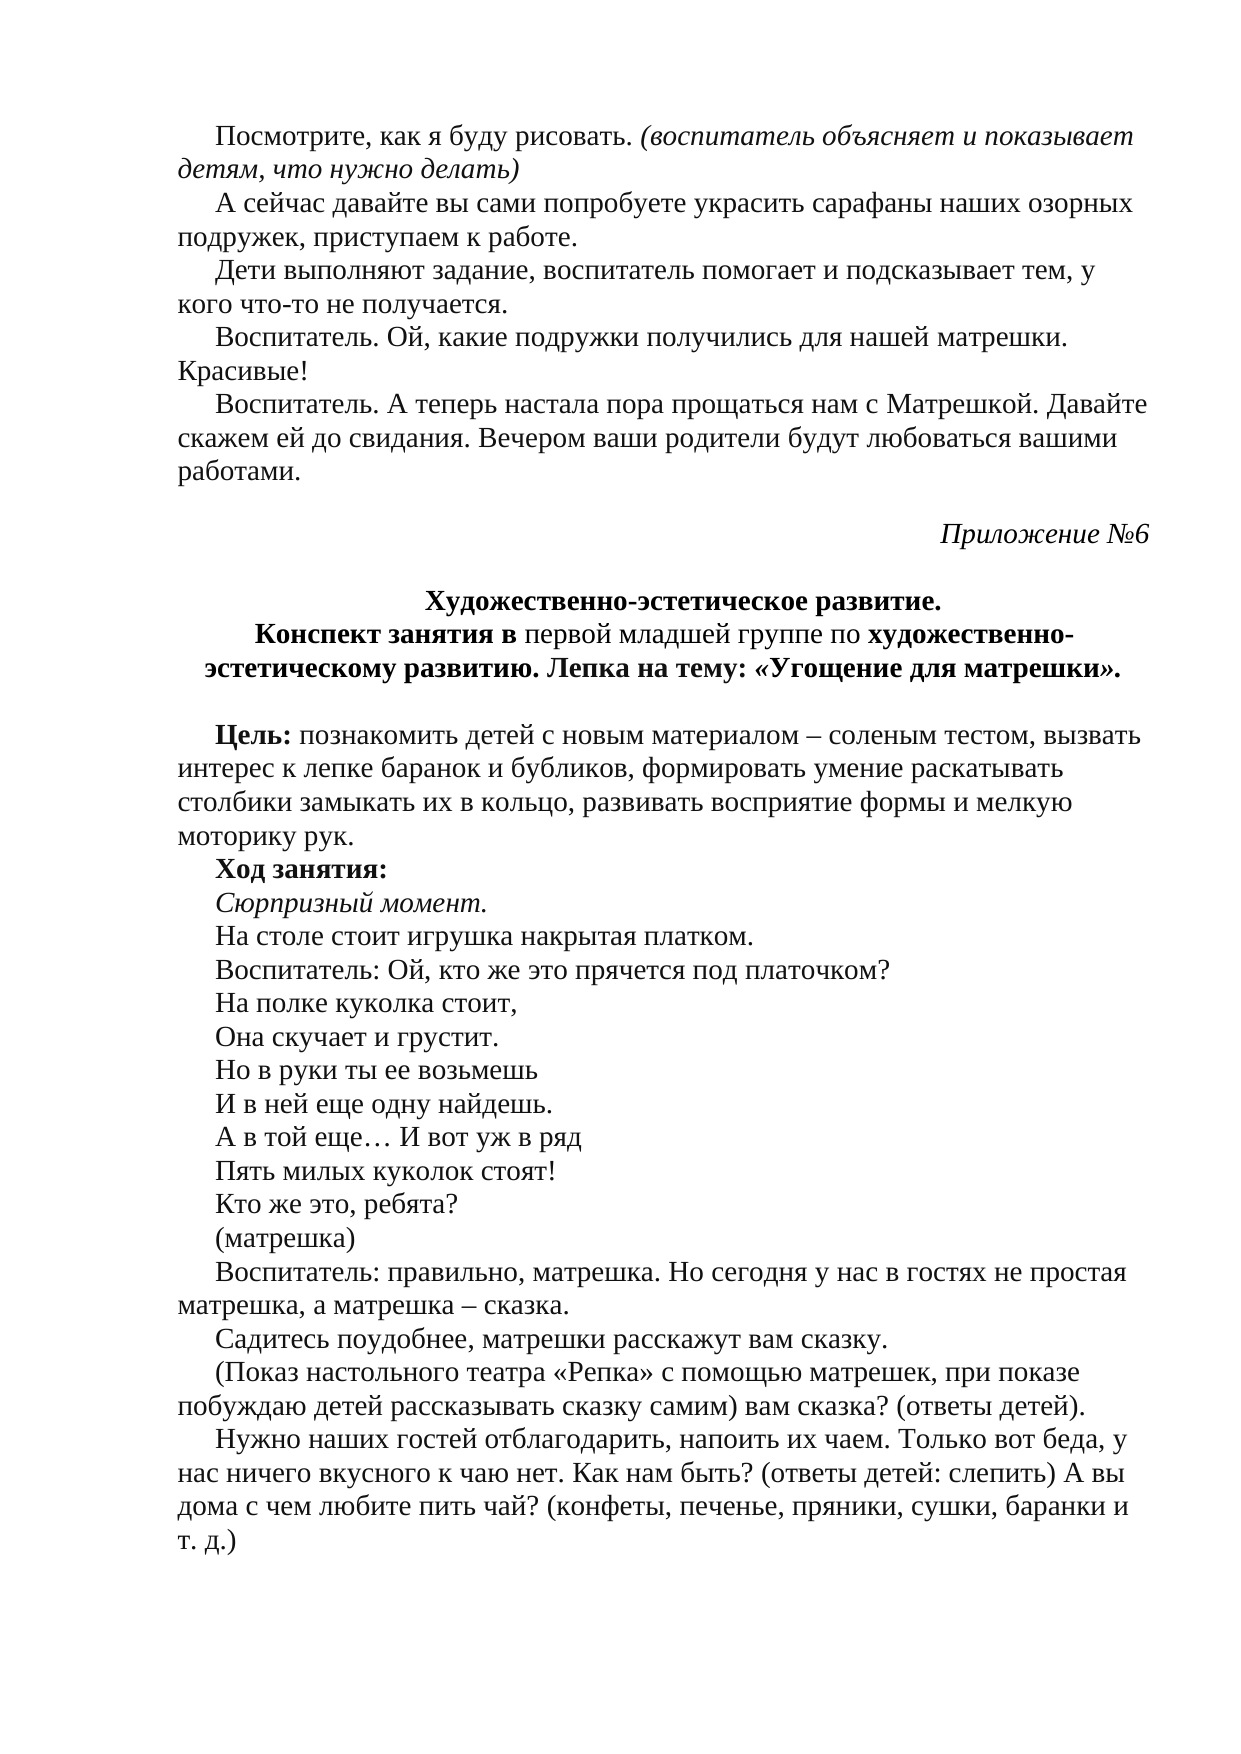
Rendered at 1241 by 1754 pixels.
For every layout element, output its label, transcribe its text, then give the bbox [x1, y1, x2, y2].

text Воспитатель: правильно, матрешка. Но сегодня у нас в гостях не простая матрешка, а матрешка – сказка. [177, 1254, 1152, 1321]
text (матрешка) [177, 1220, 1152, 1254]
text Цель: познакомить детей с новым материалом – соленым тестом, вызвать интерес к лепке баранок и бубликов, формировать умение раскатывать столбики замыкать их в кольцо, развивать восприятие формы и мелкую моторику рук. [177, 717, 1152, 851]
text А в той еще… И вот уж в ряд [177, 1119, 1152, 1153]
text Но в руки ты ее возьмешь [177, 1052, 1152, 1086]
text Сюрпризный момент. [177, 885, 1152, 918]
text Конспект занятия в первой младшей группе по художественно-эстетическому развитию. Лепка на тему: «Угощение для матрешки». [177, 616, 1152, 683]
text Воспитатель: Ой, кто же это прячется под платочком? [177, 952, 1152, 985]
text Кто же это, ребята? [177, 1187, 1152, 1220]
text Воспитатель. Ой, какие подружки получились для нашей матрешки. Красивые! [177, 319, 1152, 386]
text А сейчас давайте вы сами попробуете украсить сарафаны наших озорных подружек, приступаем к работе. [177, 185, 1152, 252]
text Нужно наших гостей отблагодарить, напоить их чаем. Только вот беда, у нас ничего вкусного к чаю нет. Как нам быть? (ответы детей: слепить) А вы дома с чем любите пить чай? (конфеты, печенье, пряники, сушки, баранки и т. д.) [177, 1421, 1152, 1556]
text И в ней еще одну найдешь. [177, 1086, 1152, 1119]
text Садитесь поудобнее, матрешки расскажут вам сказку. [177, 1321, 1152, 1354]
text Воспитатель. А теперь настала пора прощаться нам с Матрешкой. Давайте скажем ей до свидания. Вечером ваши родители будут любоваться вашими работами. [177, 386, 1152, 487]
text На столе стоит игрушка накрытая платком. [177, 918, 1152, 952]
text (Показ настольного театра «Репка» с помощью матрешек, при показе побуждаю детей рассказывать сказку самим) вам сказка? (ответы детей). [177, 1354, 1152, 1421]
text Художественно-эстетическое развитие. [177, 583, 1152, 616]
text Приложение №6 [177, 516, 1152, 549]
text Она скучает и грустит. [177, 1019, 1152, 1052]
text Дети выполняют задание, воспитатель помогает и подсказывает тем, у кого что-то не получается. [177, 252, 1152, 319]
text Ход занятия: [177, 851, 1152, 885]
text На полке куколка стоит, [177, 985, 1152, 1019]
text Пять милых куколок стоят! [177, 1153, 1152, 1187]
text Посмотрите, как я буду рисовать. (воспитатель объясняет и показывает детям, что нужно делать) [177, 118, 1152, 185]
